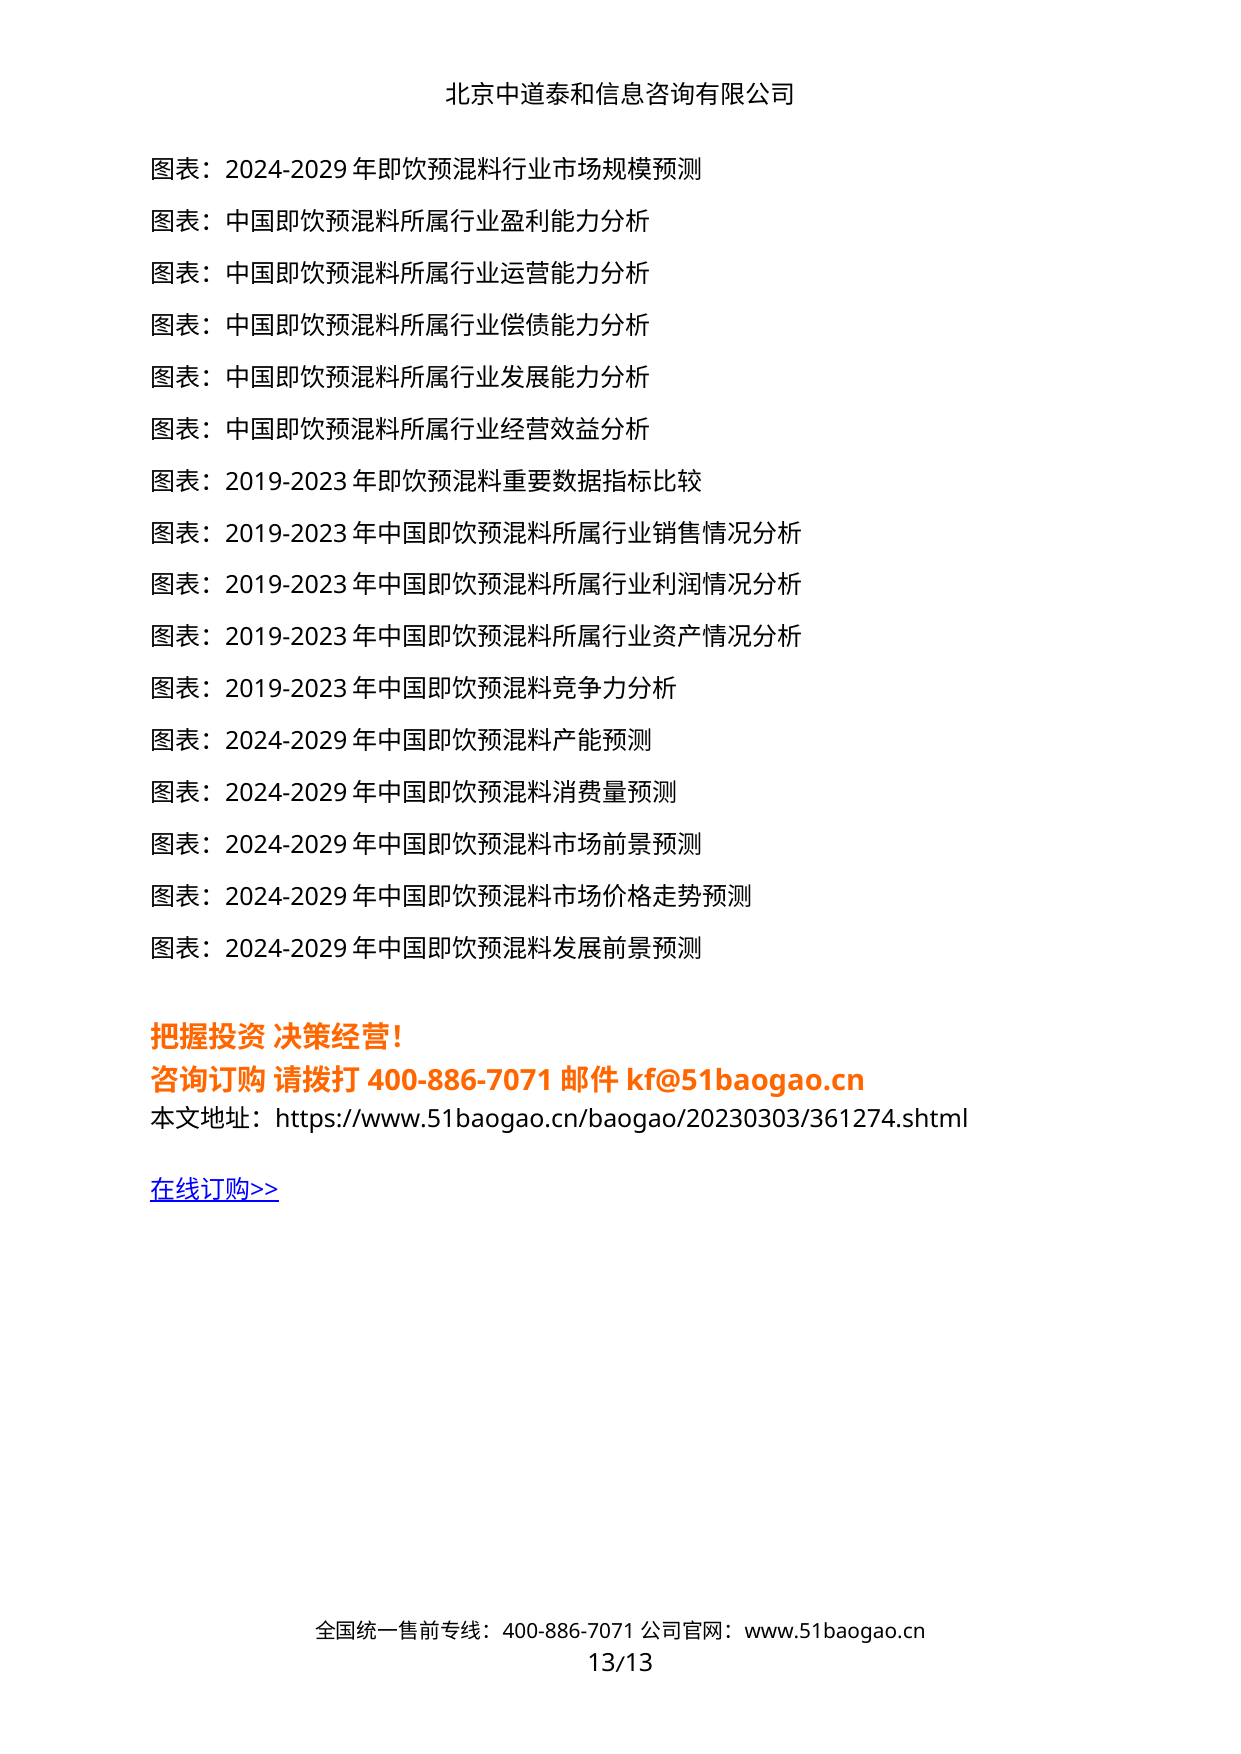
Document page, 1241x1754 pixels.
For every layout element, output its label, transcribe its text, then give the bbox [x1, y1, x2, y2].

text 图表：中国即饮预混料所属行业发展能力分析 [150, 357, 1090, 394]
text 图表：2019-2023年中国即饮预混料所属行业资产情况分析 [150, 617, 1090, 653]
text 图表：2024-2029年中国即饮预混料产能预测 [150, 721, 1090, 757]
text 图表：2019-2023年中国即饮预混料所属行业利润情况分析 [150, 565, 1090, 601]
text 图表：2024-2029年中国即饮预混料发展前景预测 [150, 928, 1090, 964]
text 图表：2024-2029年中国即饮预混料消费量预测 [150, 772, 1090, 809]
text 图表：中国即饮预混料所属行业经营效益分析 [150, 409, 1090, 446]
text 在线订购>> [150, 1135, 1090, 1205]
text 图表：2024-2029年即饮预混料行业市场规模预测 [150, 150, 1090, 186]
text 图表：2024-2029年中国即饮预混料市场前景预测 [150, 824, 1090, 861]
text 图表：中国即饮预混料所属行业运营能力分析 [150, 254, 1090, 290]
text 图表：2019-2023年中国即饮预混料所属行业销售情况分析 [150, 513, 1090, 549]
text 图表：2019-2023年中国即饮预混料竞争力分析 [150, 669, 1090, 705]
text 图表：2024-2029年中国即饮预混料市场价格走势预测 [150, 876, 1090, 912]
text 图表：中国即饮预混料所属行业盈利能力分析 [150, 202, 1090, 238]
text 图表：中国即饮预混料所属行业偿债能力分析 [150, 306, 1090, 342]
text 图表：2019-2023年即饮预混料重要数据指标比较 [150, 461, 1090, 497]
text 把握投资 决策经营！咨询订购 请拨打 400-886-7071 邮件 kf@51baogao.cn本文地址：https://www.51baogao.cn/baogao/20230303/361274.shtml [150, 980, 1090, 1135]
